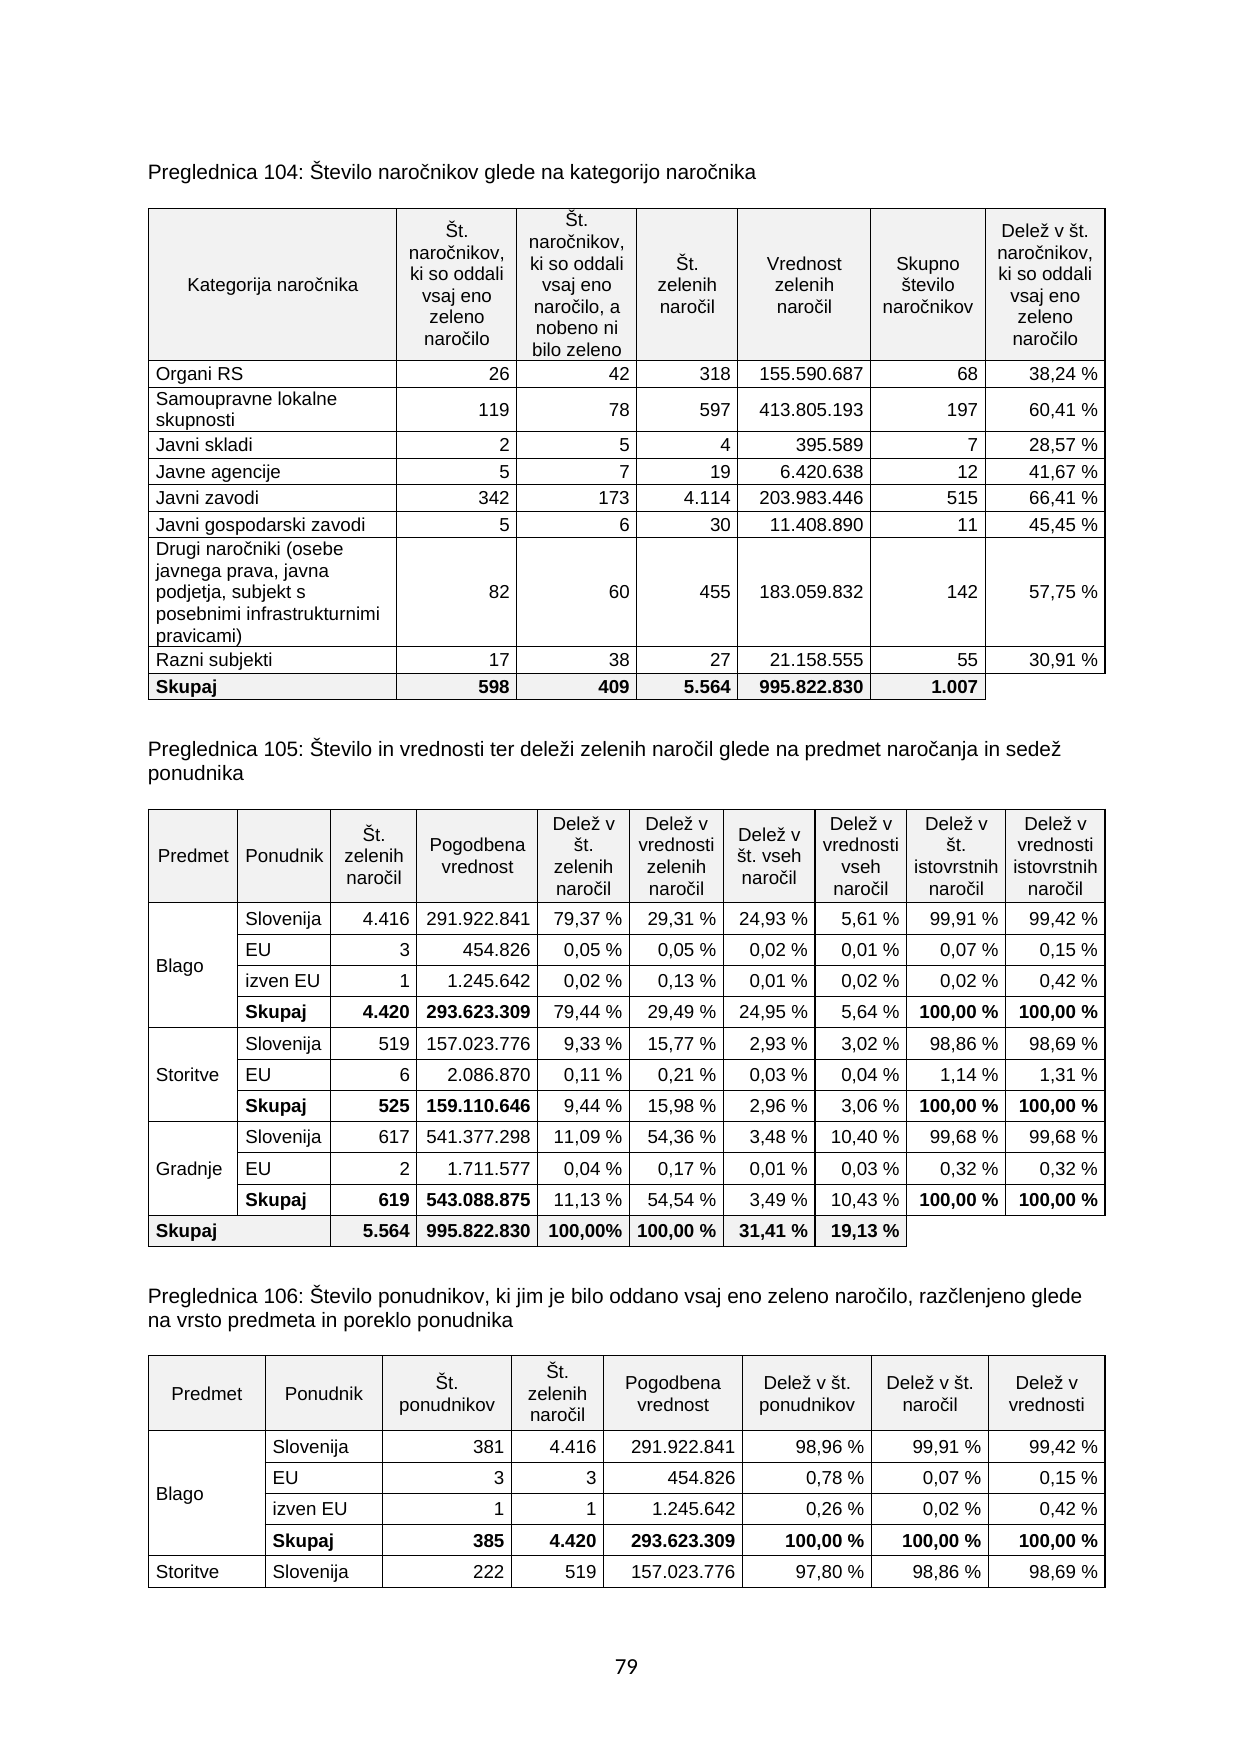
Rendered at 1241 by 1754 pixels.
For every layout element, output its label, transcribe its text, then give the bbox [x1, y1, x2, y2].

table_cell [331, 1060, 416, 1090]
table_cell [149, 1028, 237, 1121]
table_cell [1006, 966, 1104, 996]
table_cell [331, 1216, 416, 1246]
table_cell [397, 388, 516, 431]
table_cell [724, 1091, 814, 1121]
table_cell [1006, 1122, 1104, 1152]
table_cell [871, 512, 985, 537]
text Preglednica 106: Število ponudnikov, ki jim je bilo oddano vsaj eno zeleno naročilo, razčlenjeno glede na vrsto predmeta in poreklo ponudnika [148, 1283, 1104, 1331]
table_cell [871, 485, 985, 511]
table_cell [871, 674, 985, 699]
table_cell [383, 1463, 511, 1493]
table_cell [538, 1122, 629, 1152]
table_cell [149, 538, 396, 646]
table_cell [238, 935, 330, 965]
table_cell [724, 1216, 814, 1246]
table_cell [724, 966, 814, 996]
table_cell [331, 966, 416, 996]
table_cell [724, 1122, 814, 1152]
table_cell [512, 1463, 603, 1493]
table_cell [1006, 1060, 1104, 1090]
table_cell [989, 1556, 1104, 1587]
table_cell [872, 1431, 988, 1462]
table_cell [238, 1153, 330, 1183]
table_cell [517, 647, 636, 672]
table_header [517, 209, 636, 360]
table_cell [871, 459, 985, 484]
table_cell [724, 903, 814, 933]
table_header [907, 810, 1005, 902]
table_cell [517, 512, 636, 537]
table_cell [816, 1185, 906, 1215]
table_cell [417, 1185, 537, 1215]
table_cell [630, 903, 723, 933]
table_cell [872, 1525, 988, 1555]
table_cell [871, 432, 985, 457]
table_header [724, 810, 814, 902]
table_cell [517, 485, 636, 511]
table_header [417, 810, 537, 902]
text Preglednica 104: Število naročnikov glede na kategorijo naročnika [148, 160, 1104, 184]
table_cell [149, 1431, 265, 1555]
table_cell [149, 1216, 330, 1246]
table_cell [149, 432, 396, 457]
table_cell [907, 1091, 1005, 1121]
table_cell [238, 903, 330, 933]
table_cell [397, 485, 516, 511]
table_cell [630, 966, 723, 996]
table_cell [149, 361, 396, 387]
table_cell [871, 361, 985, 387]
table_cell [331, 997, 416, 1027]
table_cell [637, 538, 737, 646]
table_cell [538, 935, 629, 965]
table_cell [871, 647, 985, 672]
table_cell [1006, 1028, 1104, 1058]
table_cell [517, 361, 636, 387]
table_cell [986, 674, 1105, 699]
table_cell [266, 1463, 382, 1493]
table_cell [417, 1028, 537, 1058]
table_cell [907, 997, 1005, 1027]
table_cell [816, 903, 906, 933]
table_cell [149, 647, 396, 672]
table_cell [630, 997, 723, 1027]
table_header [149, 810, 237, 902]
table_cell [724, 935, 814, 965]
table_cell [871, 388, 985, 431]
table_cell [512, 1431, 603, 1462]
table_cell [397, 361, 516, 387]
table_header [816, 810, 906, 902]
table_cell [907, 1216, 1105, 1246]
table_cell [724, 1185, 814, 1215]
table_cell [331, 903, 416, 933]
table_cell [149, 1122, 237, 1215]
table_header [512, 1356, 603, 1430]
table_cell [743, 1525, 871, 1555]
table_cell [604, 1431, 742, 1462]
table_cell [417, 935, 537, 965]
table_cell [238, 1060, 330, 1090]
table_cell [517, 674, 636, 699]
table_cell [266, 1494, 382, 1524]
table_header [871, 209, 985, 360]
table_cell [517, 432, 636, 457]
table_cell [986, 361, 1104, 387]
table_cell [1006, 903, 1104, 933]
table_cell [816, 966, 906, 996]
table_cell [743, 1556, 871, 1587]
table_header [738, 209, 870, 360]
text Preglednica 105: Število in vrednosti ter deleži zelenih naročil glede na predmet naročanja in sedež ponudnika [148, 737, 1104, 784]
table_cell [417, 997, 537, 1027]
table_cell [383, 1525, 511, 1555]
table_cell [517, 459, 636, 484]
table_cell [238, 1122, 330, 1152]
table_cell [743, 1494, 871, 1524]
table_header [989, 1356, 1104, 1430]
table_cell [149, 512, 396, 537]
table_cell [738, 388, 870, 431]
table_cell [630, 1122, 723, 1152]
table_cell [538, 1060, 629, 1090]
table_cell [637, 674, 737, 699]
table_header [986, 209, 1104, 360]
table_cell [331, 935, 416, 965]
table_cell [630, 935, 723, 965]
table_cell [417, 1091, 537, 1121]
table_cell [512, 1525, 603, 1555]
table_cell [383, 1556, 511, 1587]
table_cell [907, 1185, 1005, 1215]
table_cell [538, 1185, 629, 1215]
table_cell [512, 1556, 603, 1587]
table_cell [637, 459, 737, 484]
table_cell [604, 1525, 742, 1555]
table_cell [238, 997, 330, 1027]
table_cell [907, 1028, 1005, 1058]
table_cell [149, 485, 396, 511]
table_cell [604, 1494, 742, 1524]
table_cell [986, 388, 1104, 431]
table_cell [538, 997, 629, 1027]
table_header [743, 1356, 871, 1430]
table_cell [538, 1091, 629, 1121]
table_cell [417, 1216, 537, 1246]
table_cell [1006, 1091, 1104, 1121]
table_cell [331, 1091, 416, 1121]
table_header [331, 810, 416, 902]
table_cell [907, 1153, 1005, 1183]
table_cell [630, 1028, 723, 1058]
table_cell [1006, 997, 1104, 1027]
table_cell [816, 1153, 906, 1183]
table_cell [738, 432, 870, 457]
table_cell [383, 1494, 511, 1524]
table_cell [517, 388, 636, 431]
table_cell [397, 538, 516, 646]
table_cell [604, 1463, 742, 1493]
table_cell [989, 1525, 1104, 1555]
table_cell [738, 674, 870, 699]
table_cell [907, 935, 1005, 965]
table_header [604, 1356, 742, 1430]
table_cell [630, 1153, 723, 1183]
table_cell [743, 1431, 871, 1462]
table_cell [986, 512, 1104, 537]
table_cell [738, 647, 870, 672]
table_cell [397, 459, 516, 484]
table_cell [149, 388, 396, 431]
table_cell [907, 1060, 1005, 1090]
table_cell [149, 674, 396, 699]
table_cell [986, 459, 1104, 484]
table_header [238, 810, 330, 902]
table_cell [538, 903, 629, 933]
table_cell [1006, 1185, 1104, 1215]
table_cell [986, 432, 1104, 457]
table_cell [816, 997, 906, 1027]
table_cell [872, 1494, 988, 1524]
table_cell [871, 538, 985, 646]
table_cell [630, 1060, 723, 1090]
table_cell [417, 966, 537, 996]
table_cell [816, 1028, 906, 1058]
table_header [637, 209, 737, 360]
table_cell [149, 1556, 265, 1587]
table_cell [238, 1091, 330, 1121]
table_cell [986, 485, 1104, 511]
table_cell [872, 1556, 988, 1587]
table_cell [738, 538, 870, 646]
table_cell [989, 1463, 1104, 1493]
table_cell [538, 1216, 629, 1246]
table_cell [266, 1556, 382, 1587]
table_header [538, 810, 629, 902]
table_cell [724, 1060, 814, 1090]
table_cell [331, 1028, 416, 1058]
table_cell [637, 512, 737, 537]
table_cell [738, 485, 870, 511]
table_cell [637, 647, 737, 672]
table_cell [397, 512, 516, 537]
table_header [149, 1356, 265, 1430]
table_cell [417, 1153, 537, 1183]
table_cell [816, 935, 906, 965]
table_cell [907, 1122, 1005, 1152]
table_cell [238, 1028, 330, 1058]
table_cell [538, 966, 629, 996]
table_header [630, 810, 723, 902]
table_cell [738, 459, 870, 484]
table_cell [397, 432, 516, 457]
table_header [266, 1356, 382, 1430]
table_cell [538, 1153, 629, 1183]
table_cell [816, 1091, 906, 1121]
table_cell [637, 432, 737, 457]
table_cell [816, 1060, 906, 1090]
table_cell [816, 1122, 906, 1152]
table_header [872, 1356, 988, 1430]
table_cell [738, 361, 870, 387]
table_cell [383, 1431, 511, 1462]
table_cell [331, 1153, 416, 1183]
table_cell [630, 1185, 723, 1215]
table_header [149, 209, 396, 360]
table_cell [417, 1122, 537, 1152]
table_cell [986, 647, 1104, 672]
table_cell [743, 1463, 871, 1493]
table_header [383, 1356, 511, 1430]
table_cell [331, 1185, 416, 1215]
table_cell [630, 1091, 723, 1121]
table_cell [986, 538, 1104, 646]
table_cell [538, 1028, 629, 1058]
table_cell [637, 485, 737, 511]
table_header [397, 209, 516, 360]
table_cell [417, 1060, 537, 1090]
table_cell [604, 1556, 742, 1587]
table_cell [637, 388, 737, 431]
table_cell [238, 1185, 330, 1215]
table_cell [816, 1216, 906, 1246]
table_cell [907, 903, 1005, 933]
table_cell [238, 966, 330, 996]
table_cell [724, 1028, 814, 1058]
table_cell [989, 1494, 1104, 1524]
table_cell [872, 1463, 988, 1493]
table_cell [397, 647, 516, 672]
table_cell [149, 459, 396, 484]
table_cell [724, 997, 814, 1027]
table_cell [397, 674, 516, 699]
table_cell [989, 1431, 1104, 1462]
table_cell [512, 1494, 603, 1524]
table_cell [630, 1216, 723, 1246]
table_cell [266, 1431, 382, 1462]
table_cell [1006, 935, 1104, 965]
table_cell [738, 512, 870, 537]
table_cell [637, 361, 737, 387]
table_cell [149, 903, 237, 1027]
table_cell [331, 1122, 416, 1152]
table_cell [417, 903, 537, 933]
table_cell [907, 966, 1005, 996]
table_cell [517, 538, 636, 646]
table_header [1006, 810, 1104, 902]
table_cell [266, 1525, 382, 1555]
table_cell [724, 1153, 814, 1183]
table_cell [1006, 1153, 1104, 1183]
